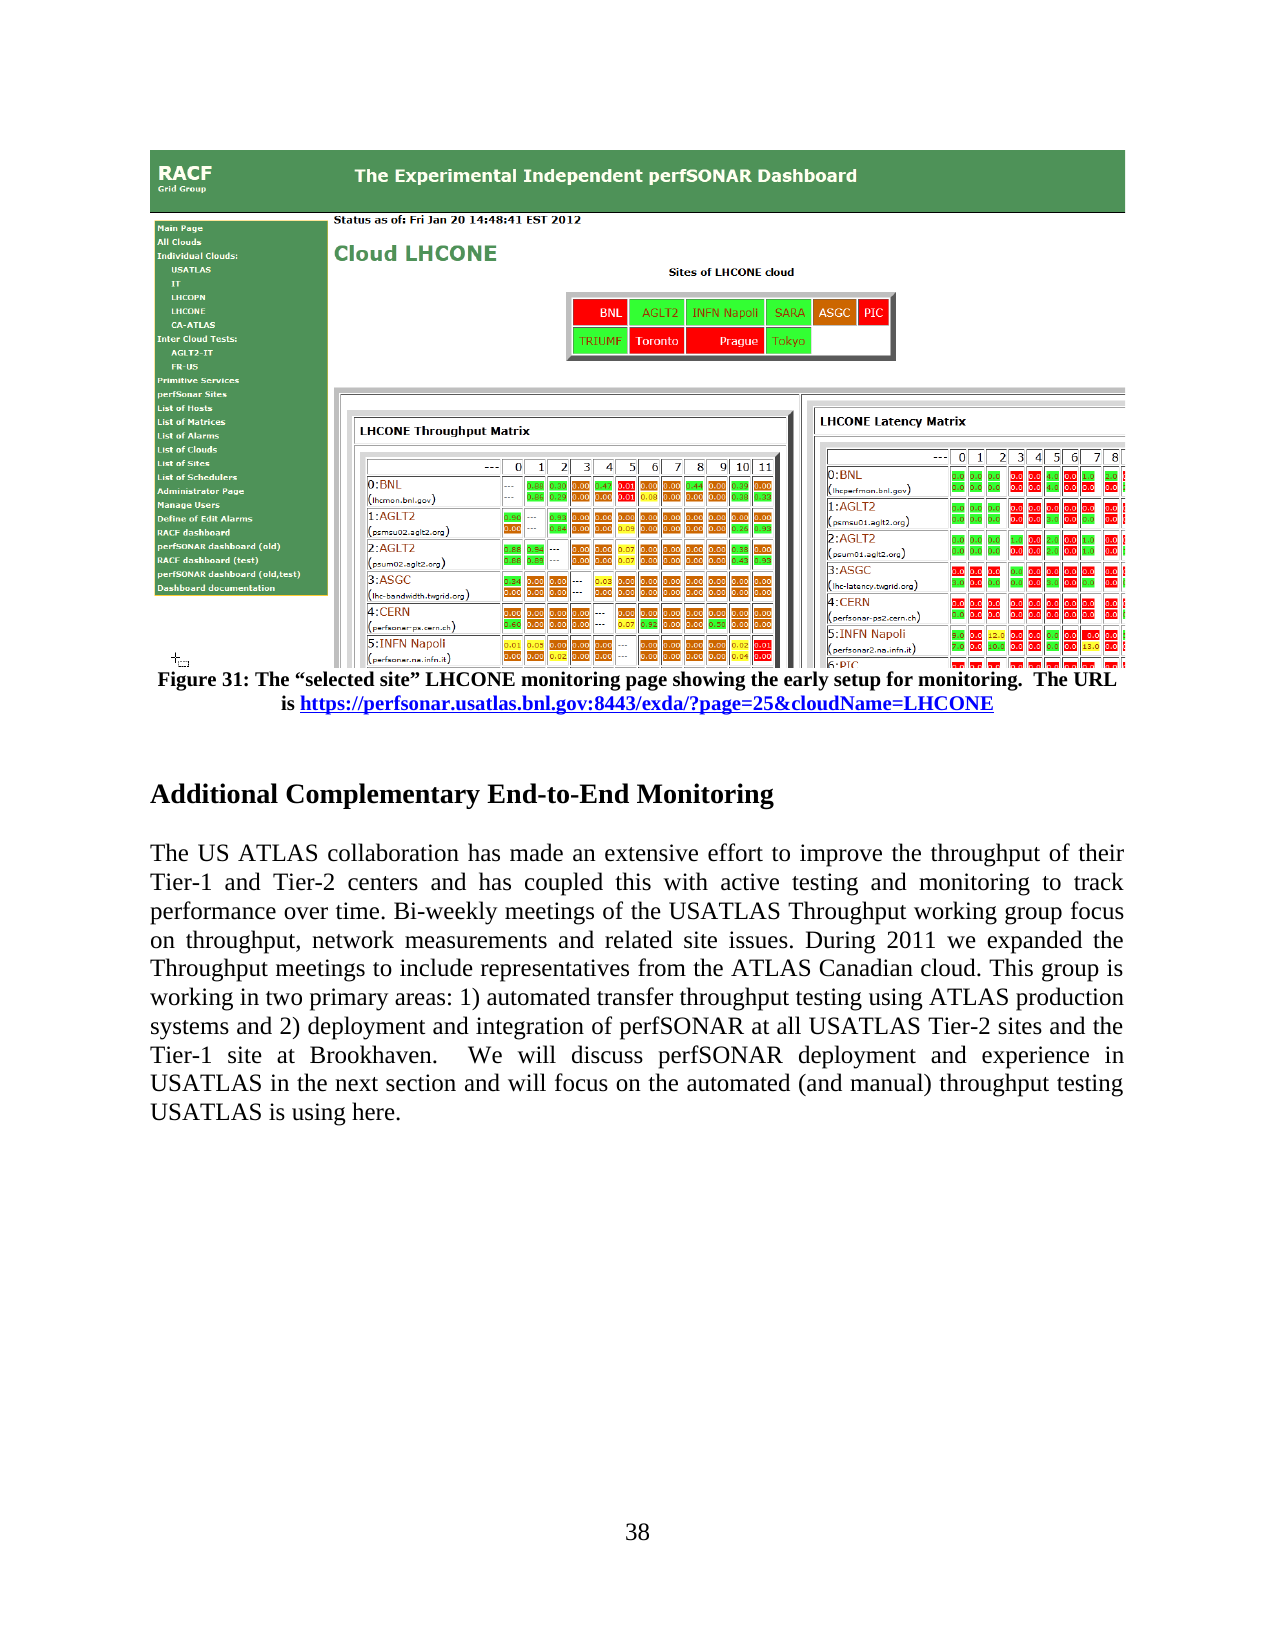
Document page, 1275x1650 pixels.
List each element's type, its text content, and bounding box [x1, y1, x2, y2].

text Figure 31: The “selected site” LHCONE monitoring page showing the early setup for monitoring. The URL is https://perfsonar.usatlas.bnl.gov:8443/exda/?page=25&cloudName=LHCONE [150, 668, 1125, 715]
text Additional Complementary End-to-End Monitoring [150, 777, 1125, 809]
picture [150, 150, 1125, 668]
text The US ATLAS collaboration has made an extensive effort to improve the throughput of their Tier-1 and Tier-2 centers and has coupled this with active testing and monitoring to track performance over time. Bi-weekly meetings of the USATLAS Throughput working group focus on throughput, network measurements and related site issues. During 2011 we expanded the Throughput meetings to include representatives from the ATLAS Canadian cloud. This group is working in two primary areas: 1) automated transfer throughput testing using ATLAS production systems and 2) deployment and integration of perfSONAR at all USATLAS Tier-2 sites and the Tier-1 site at Brookhaven. We will discuss perfSONAR deployment and experience in USATLAS in the next section and will focus on the automated (and manual) throughput testing USATLAS is using here. [150, 838, 1125, 1126]
